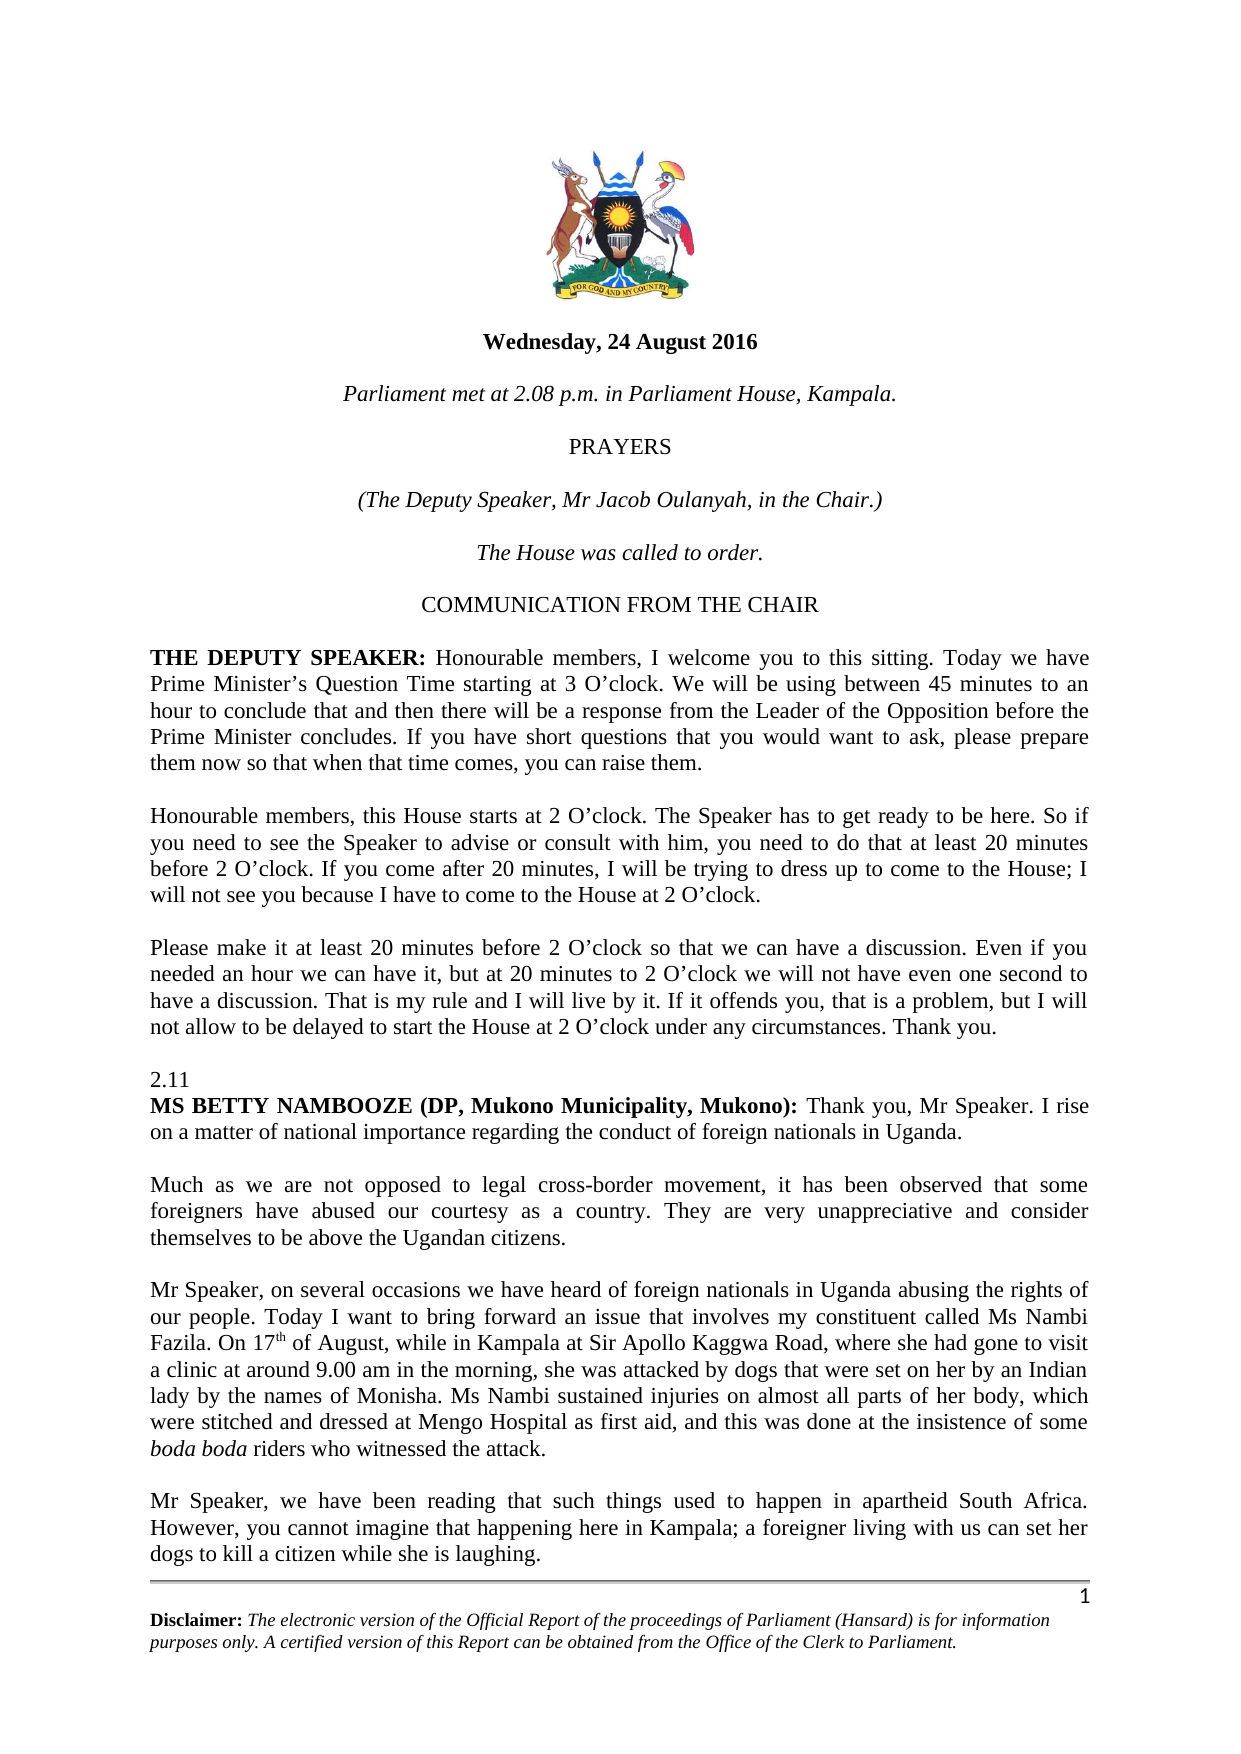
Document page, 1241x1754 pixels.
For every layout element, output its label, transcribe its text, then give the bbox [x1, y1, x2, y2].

text MS BETTY NAMBOOZE (DP, Mukono Municipality, Mukono): Thank you, Mr Speaker. I rise on a matter of national importance regarding the conduct of foreign nationals in Uganda. [150, 1092, 1090, 1145]
text The House was called to order. [150, 539, 1090, 565]
text Parliament met at 2.08 p.m. in Parliament House, Kampala. [150, 381, 1090, 407]
text THE DEPUTY SPEAKER: Honourable members, I welcome you to this sitting. Today we have Prime Minister’s Question Time starting at 3 O’clock. We will be using between 45 minutes to an hour to conclude that and then there will be a response from the Leader of the Opposition before the Prime Minister concludes. If you have short questions that you would want to ask, please prepare them now so that when that time comes, you can raise them. [150, 644, 1090, 776]
text Honourable members, this House starts at 2 O’clock. The Speaker has to get ready to be here. So if you need to see the Speaker to advise or consult with him, you need to do that at least 20 minutes before 2 O’clock. If you come after 20 minutes, I will be trying to dress up to come to the House; I will not see you because I have to come to the House at 2 O’clock. [150, 802, 1090, 908]
text (The Deputy Speaker, Mr Jacob Oulanyah, in the Chair.) [150, 486, 1090, 512]
picture [150, 1580, 1090, 1584]
text Mr Speaker, we have been reading that such things used to happen in apartheid South Africa. However, you cannot imagine that happening here in Kampala; a foreigner living with us can set her dogs to kill a citizen while she is laughing. [150, 1487, 1090, 1566]
text 2.11 [150, 1066, 1090, 1092]
text PRAYERS [150, 433, 1090, 459]
picture [545, 150, 695, 302]
text COMMUNICATION FROM THE CHAIR [150, 591, 1090, 618]
text Much as we are not opposed to legal cross-border movement, it has been observed that some foreigners have abused our courtesy as a country. They are very unappreciative and consider themselves to be above the Ugandan citizens. [150, 1171, 1090, 1250]
text Please make it at least 20 minutes before 2 O’clock so that we can have a discussion. Even if you needed an hour we can have it, but at 20 minutes to 2 O’clock we will not have even one second to have a discussion. That is my rule and I will live by it. If it offends you, that is a problem, but I will not allow to be delayed to start the House at 2 O’clock under any circumstances. Thank you. [150, 934, 1090, 1039]
text Mr Speaker, on several occasions we have heard of foreign nationals in Uganda abusing the rights of our people. Today I want to bring forward an issue that involves my constituent called Ms Nambi Fazila. On 17th of August, while in Kampala at Sir Apollo Kaggwa Road, where she had gone to visit a clinic at around 9.00 am in the morning, she was attacked by dogs that were set on her by an Indian lady by the names of Monisha. Ms Nambi sustained injuries on almost all parts of her body, which were stitched and dressed at Mengo Hospital as first aid, and this was done at the insistence of some boda boda riders who witnessed the attack. [150, 1277, 1090, 1461]
text Wednesday, 24 August 2016 [150, 328, 1090, 354]
